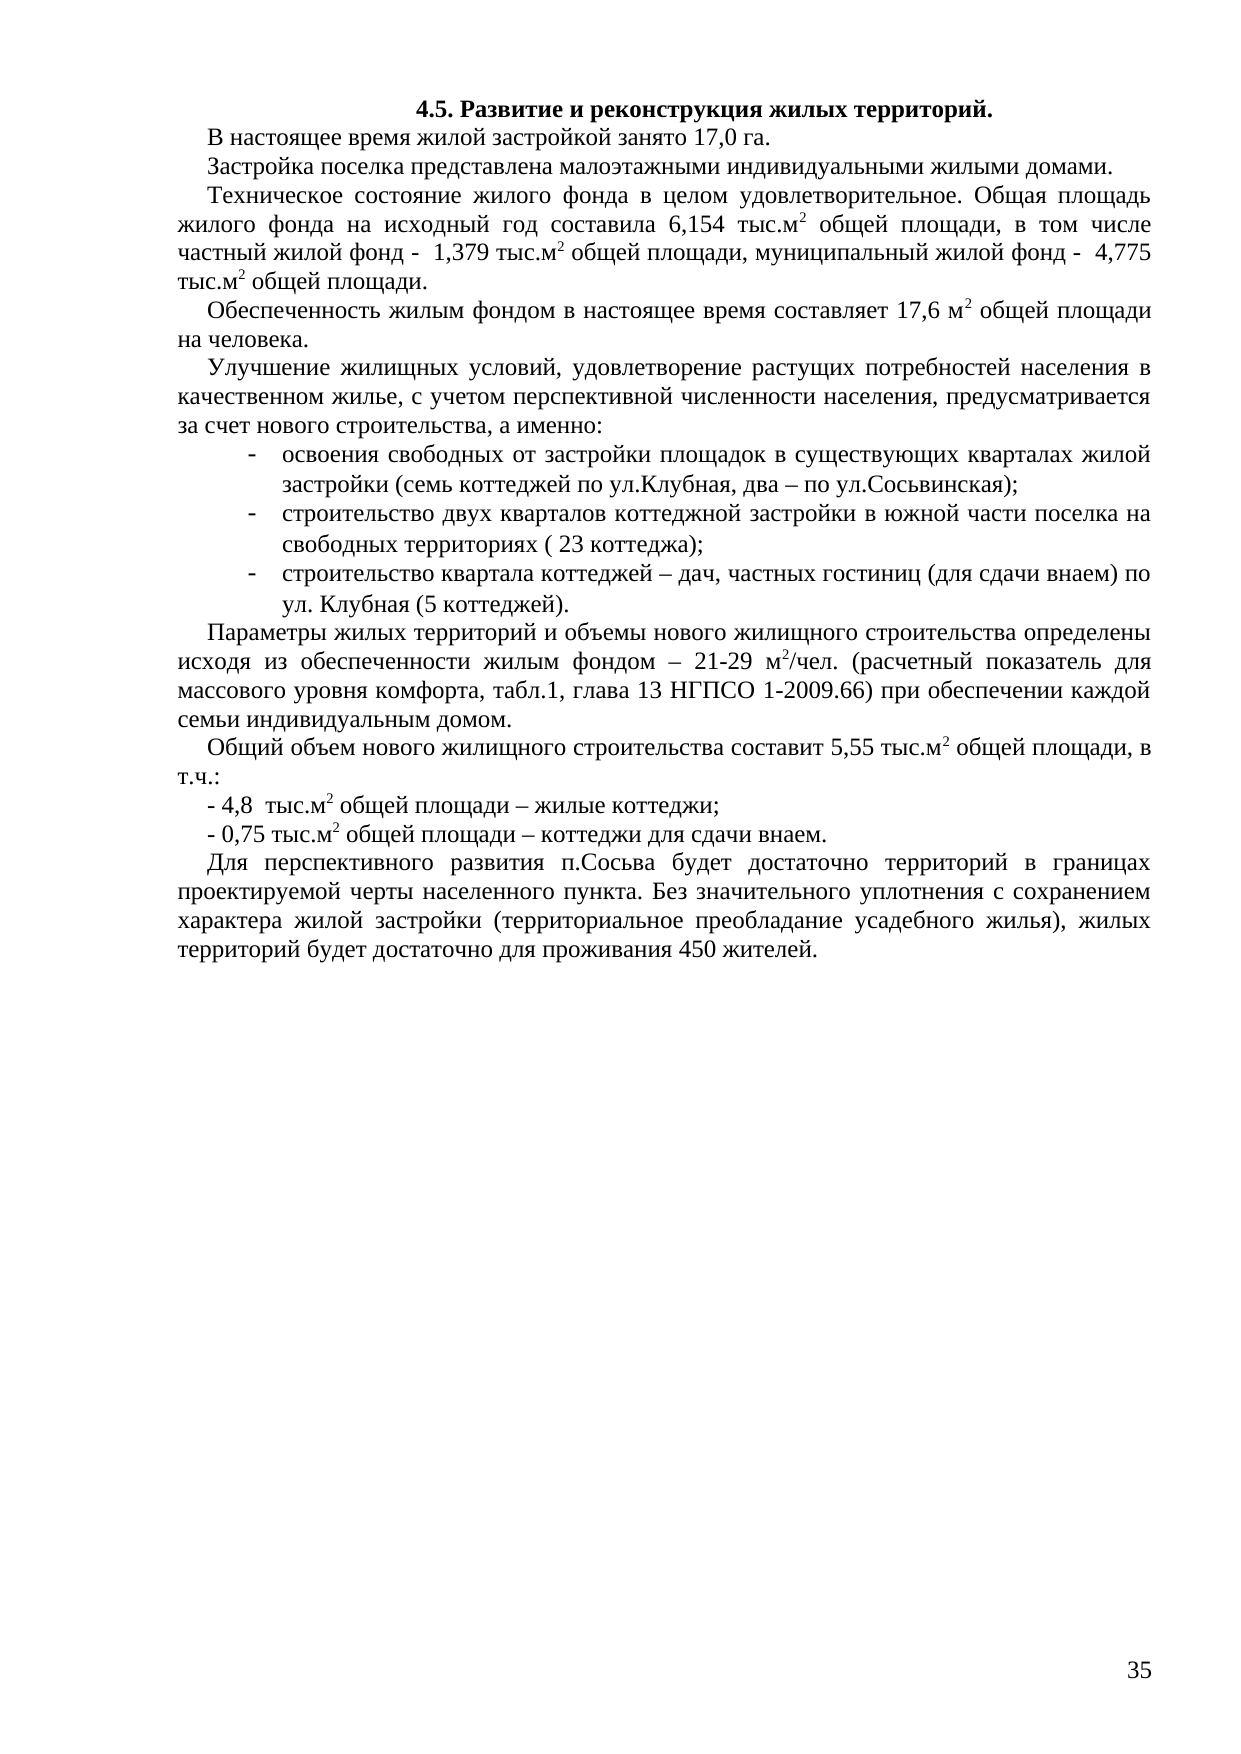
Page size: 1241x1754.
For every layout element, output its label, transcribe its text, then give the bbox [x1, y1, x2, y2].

text Для перспективного развития п.Сосьва будет достаточно территорий в границах проектируемой черты населенного пункта. Без значительного уплотнения с сохранением характера жилой застройки (территориальное преобладание усадебного жилья), жилых территорий будет достаточно для проживания 450 жителей. [177, 847, 1152, 962]
text Параметры жилых территорий и объемы нового жилищного строительства определены исходя из обеспеченности жилым фондом – 21-29 м2/чел. (расчетный показатель для массового уровня комфорта, табл.1, глава 13 НГПСО 1-2009.66) при обеспечении каждой семьи индивидуальным домом. [177, 617, 1152, 732]
text В настоящее время жилой застройкой занято 17,0 га. [177, 122, 1152, 151]
text Общий объем нового жилищного строительства составит 5,55 тыс.м2 общей площади, в т.ч.: [177, 732, 1152, 790]
text Обеспеченность жилым фондом в настоящее время составляет 17,6 м2 общей площади на человека. [177, 295, 1152, 352]
text Техническое состояние жилого фонда в целом удовлетворительное. Общая площадь жилого фонда на исходный год составила 6,154 тыс.м2 общей площади, в том числе частный жилой фонд - 1,379 тыс.м2 общей площади, муниципальный жилой фонд - 4,775 тыс.м2 общей площади. [177, 180, 1152, 295]
list строительство квартала коттеджей – дач, частных гостиниц (для сдачи внаем) по ул. Клубная (5 коттеджей). [244, 558, 1152, 617]
text 4.5. Развитие и реконструкция жилых территорий. [257, 94, 1152, 122]
text - 4,8 тыс.м2 общей площади – жилые коттеджи; [177, 790, 1152, 819]
text - 0,75 тыс.м2 общей площади – коттеджи для сдачи внаем. [177, 819, 1152, 847]
text Улучшение жилищных условий, удовлетворение растущих потребностей населения в качественном жилье, с учетом перспективной численности населения, предусматривается за счет нового строительства, а именно: [177, 352, 1152, 439]
text Застройка поселка представлена малоэтажными индивидуальными жилыми домами. [177, 151, 1152, 180]
list освоения свободных от застройки площадок в существующих кварталах жилой застройки (семь коттеджей по ул.Клубная, два – по ул.Сосьвинская); [244, 439, 1152, 498]
list строительство двух кварталов коттеджной застройки в южной части поселка на свободных территориях ( 23 коттеджа); [244, 498, 1152, 558]
